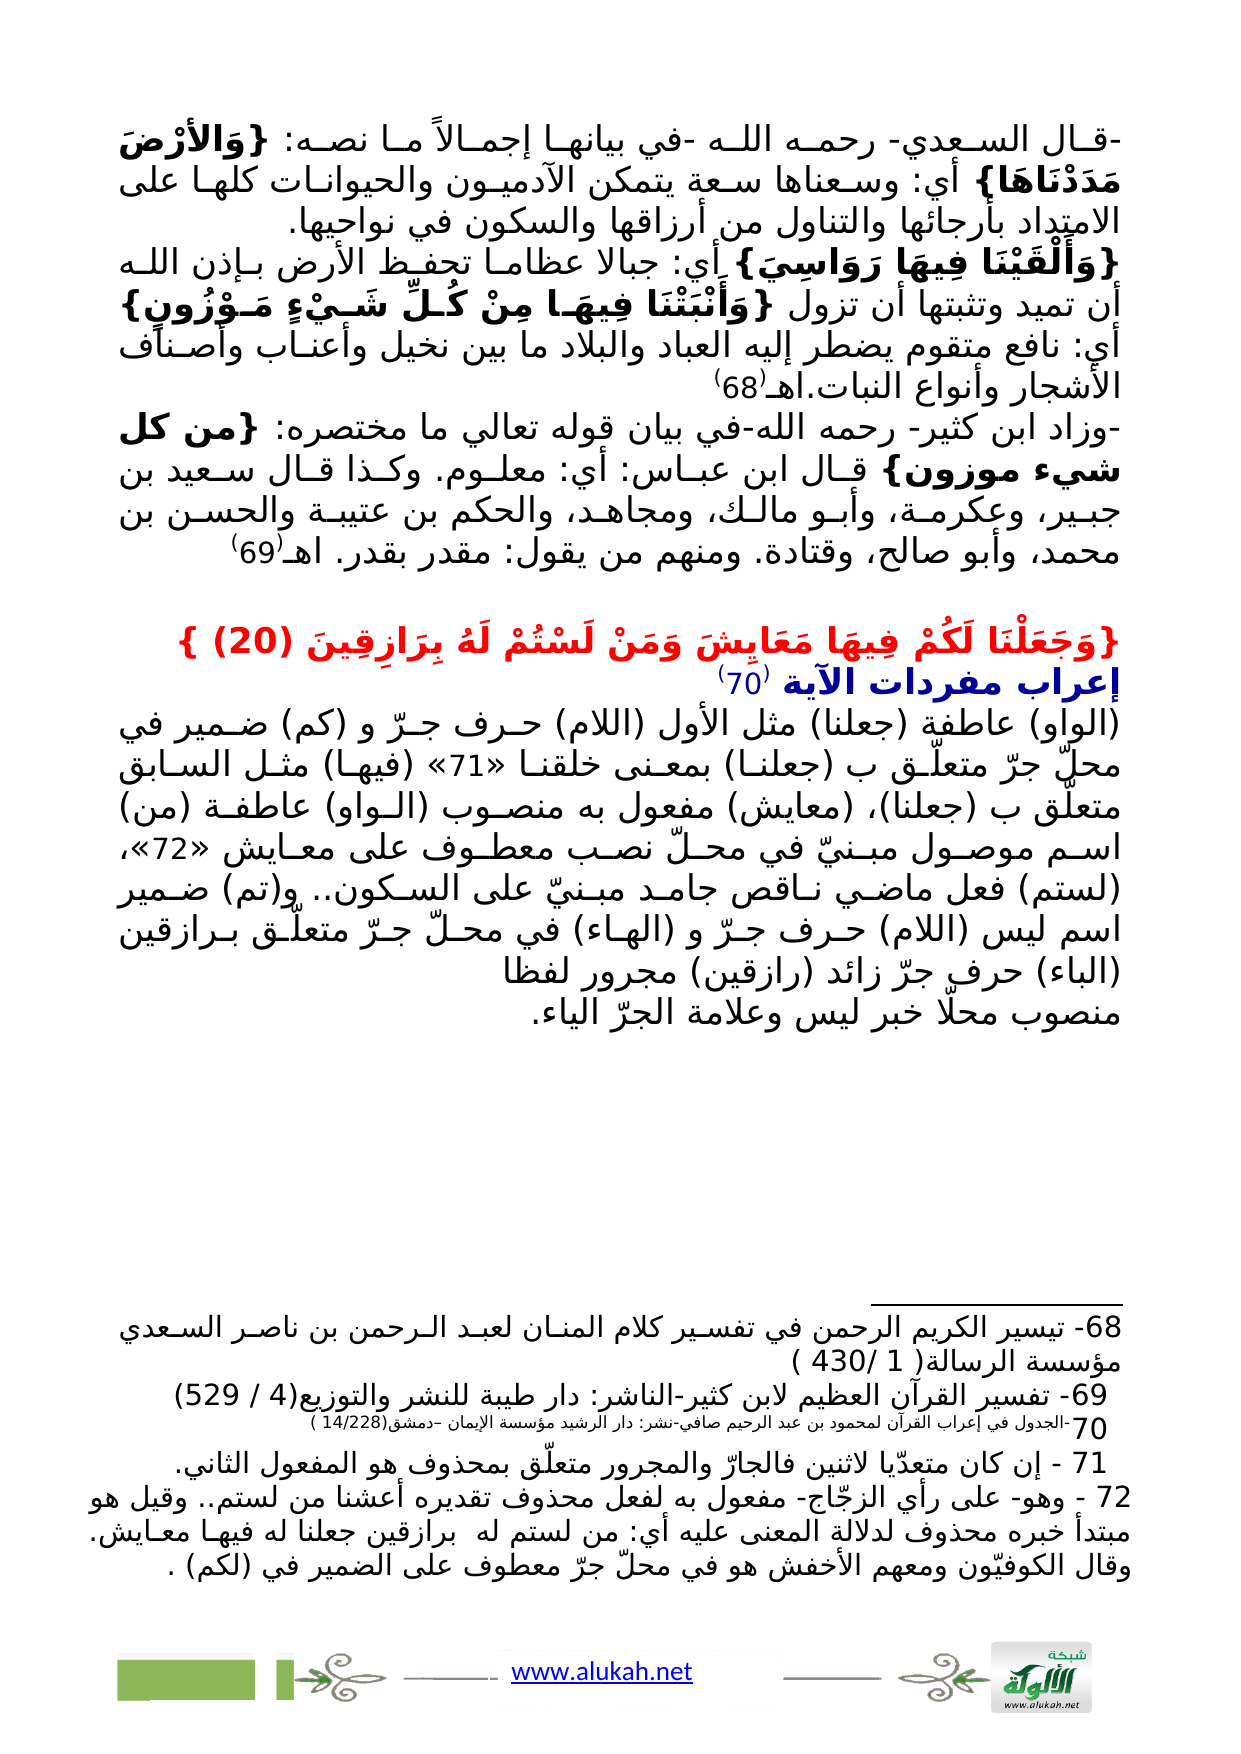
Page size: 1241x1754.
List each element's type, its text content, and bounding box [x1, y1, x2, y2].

text إعراب مفردات الآية () [118, 661, 1122, 703]
text -وزاد ابن كثير- رحمه الله-في بيان قوله تعالي ما مختصره: {من كل شيء موزون} قال ابن عباس: أي: معلوم. وكذا قال سعيد بن جبير، وعكرمة، وأبو مالك، ومجاهد، والحكم بن عتيبة والحسن بن محمد، وأبو صالح، وقتادة. ومنهم من يقول: مقدر بقدر. اهـ() [118, 407, 1122, 572]
text منصوب محلّا خبر ليس وعلامة الجرّ الياء. [118, 991, 1122, 1033]
text -قال السعدي- رحمه الله -في بيانها إجمالاً ما نصه: {وَالأرْضَ مَدَدْنَاهَا} أي: وسعناها سعة يتمكن الآدميون والحيوانات كلها على الامتداد بأرجائها والتناول من أرزاقها والسكون في نواحيها. [118, 118, 1122, 242]
text {وَأَلْقَيْنَا فِيهَا رَوَاسِيَ} أي: جبالا عظاما تحفظ الأرض بإذن الله أن تميد وتثبتها أن تزول {وَأَنْبَتْنَا فِيهَا مِنْ كُلِّ شَيْءٍ مَوْزُونٍ} أي: نافع متقوم يضطر إليه العباد والبلاد ما بين نخيل وأعناب وأصناف الأشجار وأنواع النبات.اهـ() [118, 242, 1122, 407]
picture [117, 1638, 1122, 1728]
text (الواو) عاطفة (جعلنا) مثل الأول (اللام) حرف جرّ و (كم) ضمير في محلّ جرّ متعلّق ب (جعلنا) بمعنى خلقنا «» (فيها) مثل السابق متعلّق ب (جعلنا)، (معايش) مفعول به منصوب (الواو) عاطفة (من) اسم موصول مبنيّ في محلّ نصب معطوف على معايش «»، (لستم) فعل ماضي ناقص جامد مبنيّ على السكون.. و(تم) ضمير اسم ليس (اللام) حرف جرّ و (الهاء) في محلّ جرّ متعلّق برازقين (الباء) حرف جرّ زائد (رازقين) مجرور لفظا [118, 703, 1122, 991]
text {وَجَعَلْنَا لَكُمْ فِيهَا مَعَايِشَ وَمَنْ لَسْتُمْ لَهُ بِرَازِقِينَ (20) } [118, 620, 1122, 661]
